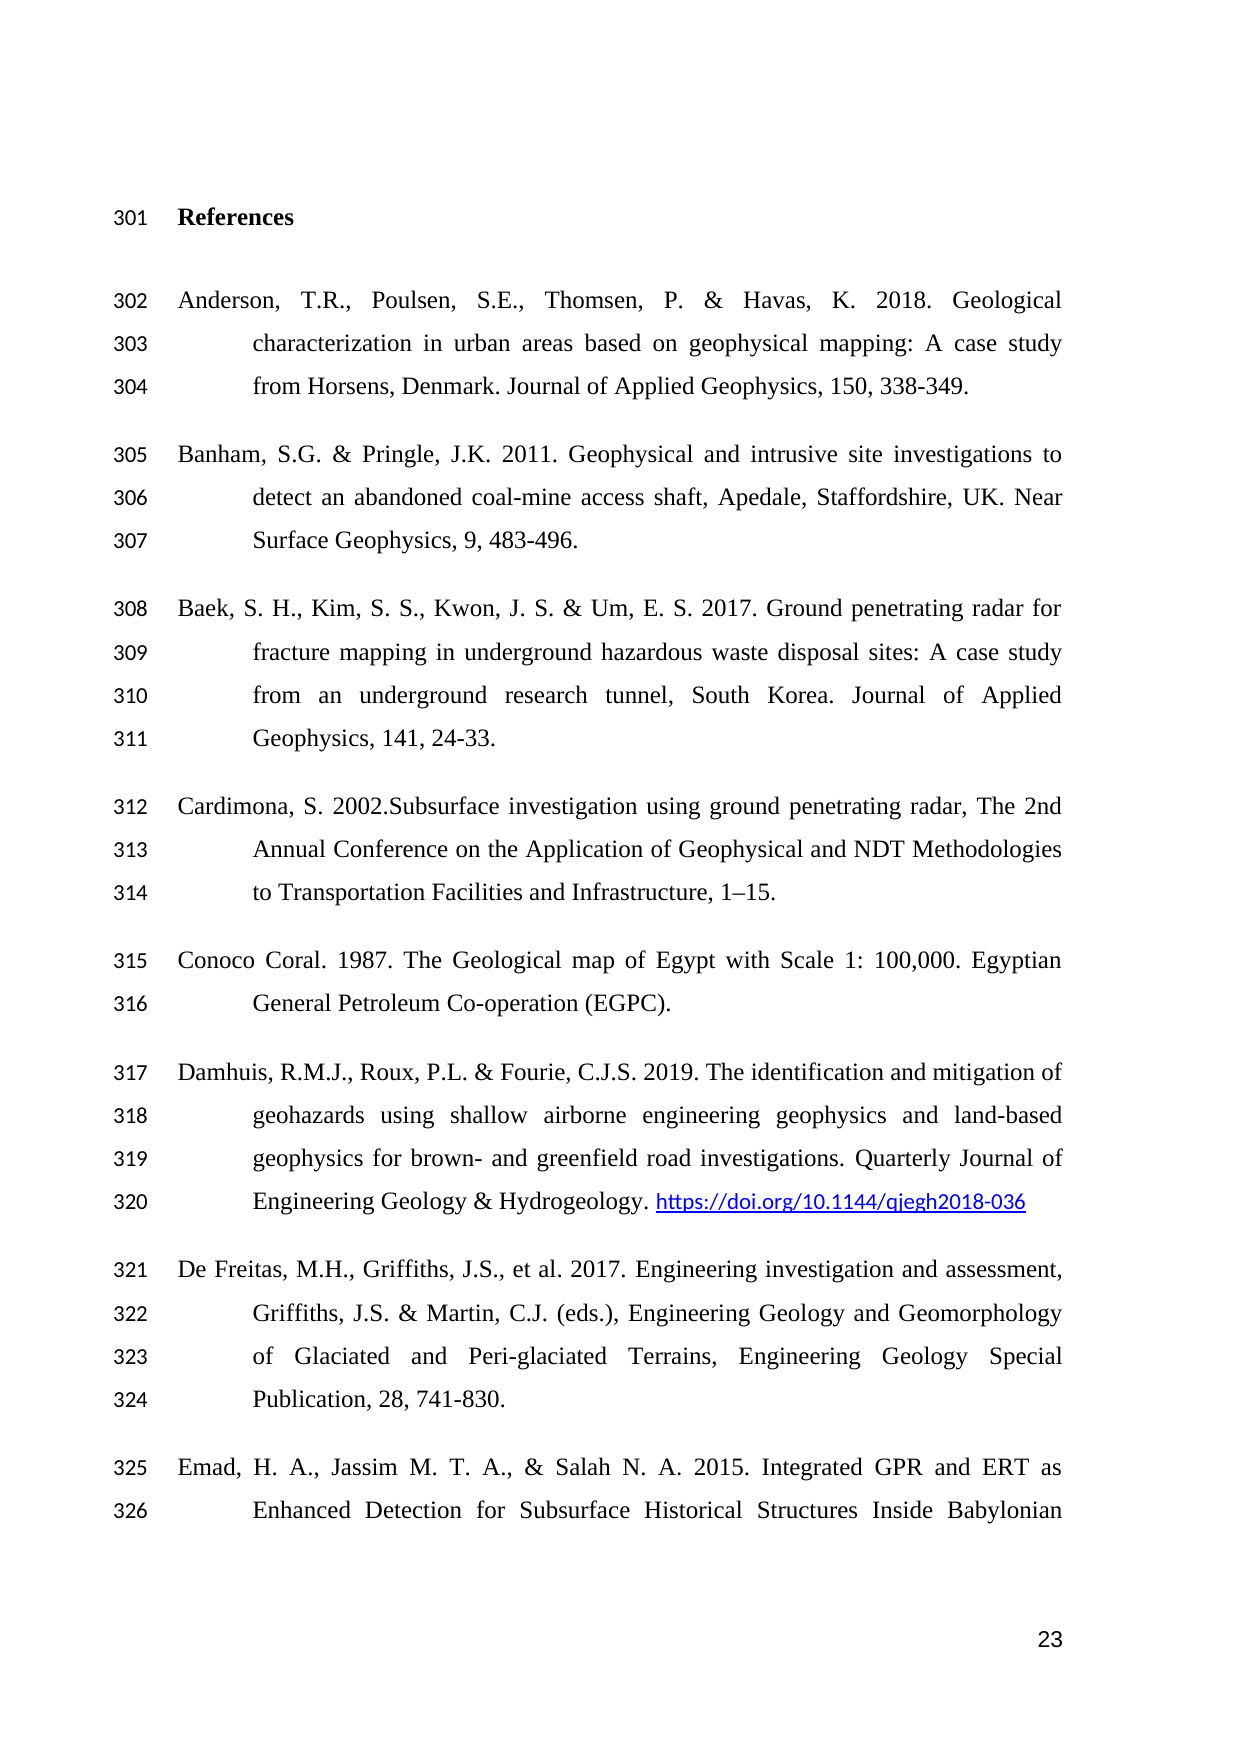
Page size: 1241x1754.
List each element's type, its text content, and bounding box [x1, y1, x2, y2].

text Baek, S. H., Kim, S. S., Kwon, J. S. & Um, E. S. 2017. Ground penetrating radar for fracture mapping in underground hazardous waste disposal sites: A case study from an underground research tunnel, South Korea. Journal of Applied Geophysics, 141, 24-33. [177, 593, 1063, 752]
text Banham, S.G. & Pringle, J.K. 2011. Geophysical and intrusive site investigations to detect an abandoned coal-mine access shaft, Apedale, Staffordshire, UK. Near Surface Geophysics, 9, 483-496. [177, 439, 1063, 554]
text De Freitas, M.H., Griffiths, J.S., et al. 2017. Engineering investigation and assessment, Griffiths, J.S. & Martin, C.J. (eds.), Engineering Geology and Geomorphology of Glaciated and Peri-glaciated Terrains, Engineering Geology Special Publication, 28, 741-830. [177, 1254, 1063, 1413]
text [177, 1452, 1063, 1524]
text Damhuis, R.M.J., Roux, P.L. & Fourie, C.J.S. 2019. The identification and mitigation of geohazards using shallow airborne engineering geophysics and land-based geophysics for brown- and greenfield road investigations. Quarterly Journal of Engineering Geology & Hydrogeology. https://doi.org/10.1144/qjegh2018-036 [177, 1057, 1063, 1215]
text Anderson, T.R., Poulsen, S.E., Thomsen, P. & Havas, K. 2018. Geological characterization in urban areas based on geophysical mapping: A case study from Horsens, Denmark. Journal of Applied Geophysics, 150, 338-349. [177, 285, 1063, 400]
text References [177, 202, 1063, 231]
text Cardimona, S. 2002.Subsurface investigation using ground penetrating radar, The 2nd Annual Conference on the Application of Geophysical and NDT Methodologies to Transportation Facilities and Infrastructure, 1–15. [177, 791, 1063, 906]
text Conoco Coral. 1987. The Geological map of Egypt with Scale 1: 100,000. Egyptian General Petroleum Co-operation (EGPC). [177, 945, 1063, 1017]
